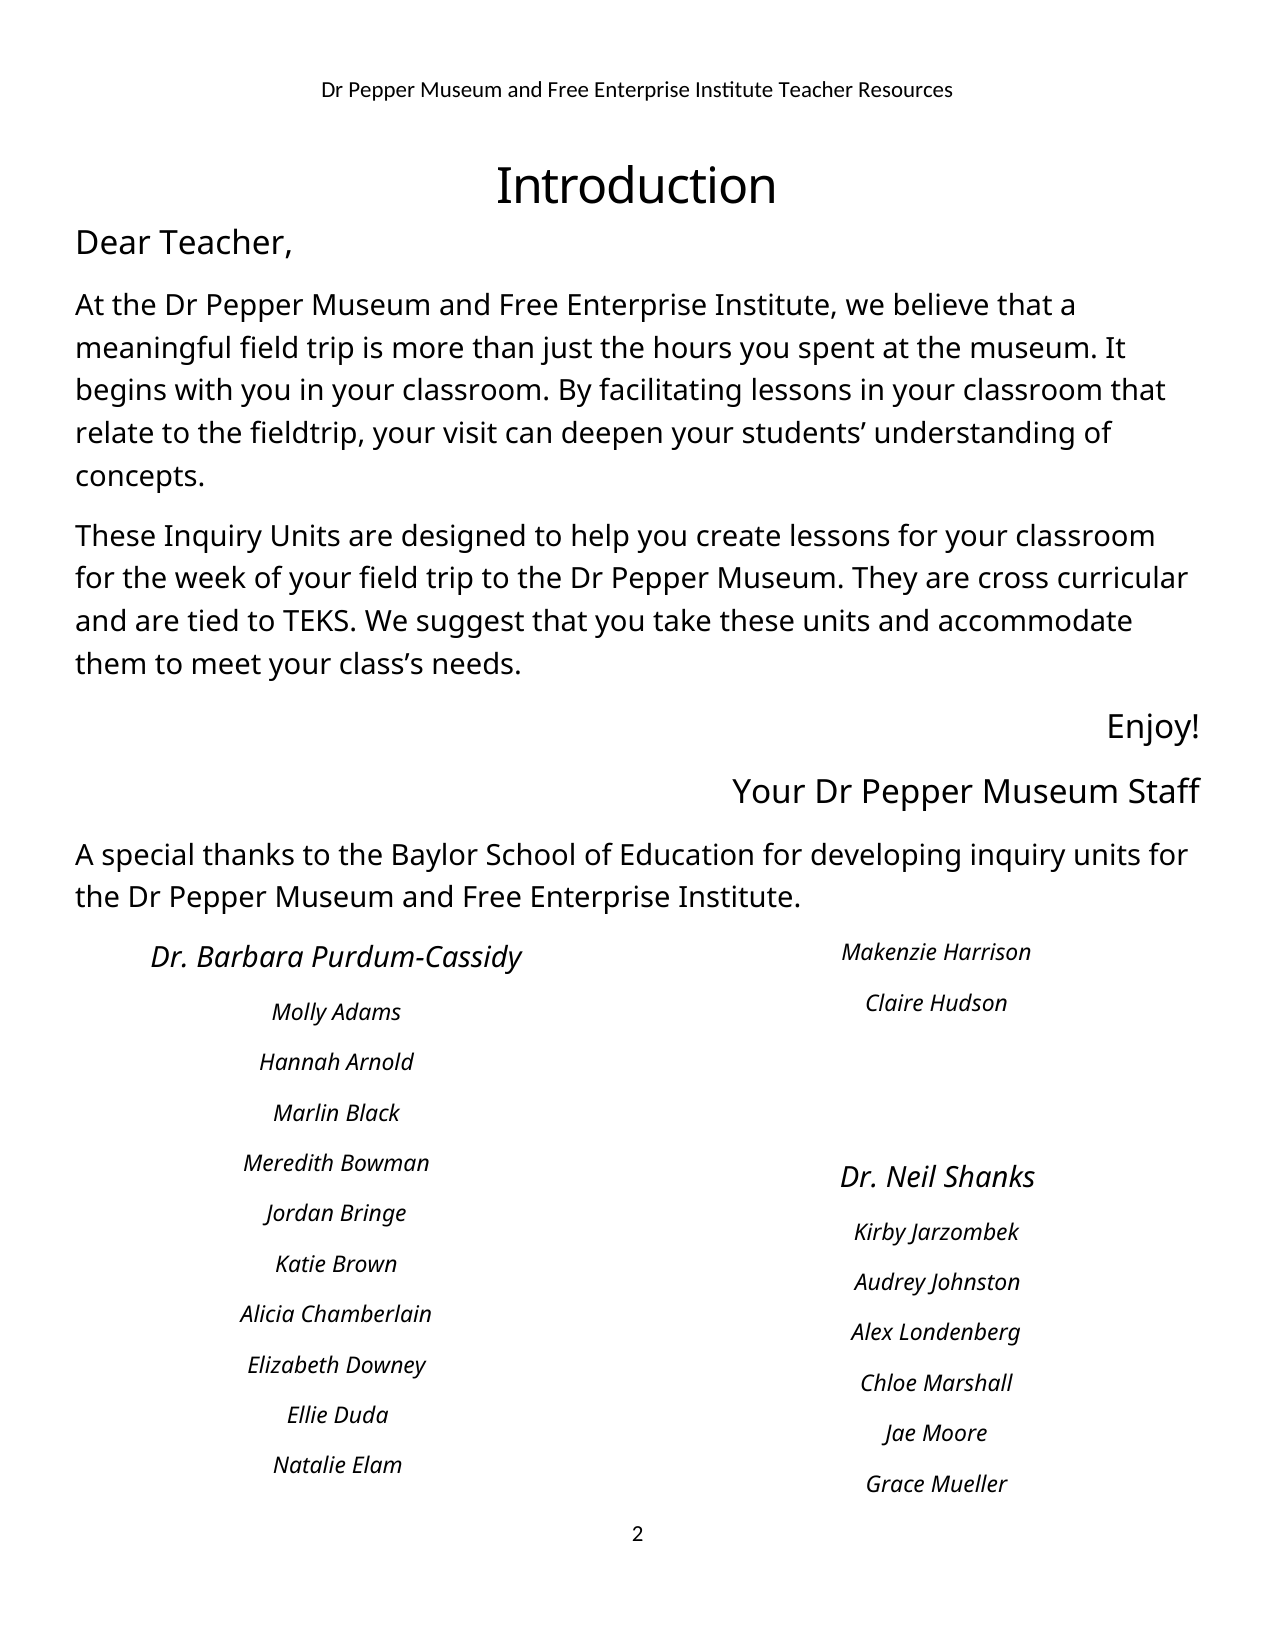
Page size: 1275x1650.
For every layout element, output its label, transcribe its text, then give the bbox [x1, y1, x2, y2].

title Jae Moore [675, 1417, 1200, 1448]
title Ellie Duda [75, 1399, 600, 1430]
title Marlin Black [75, 1097, 600, 1128]
title Dr. Barbara Purdum-Cassidy [75, 936, 600, 976]
title Alex Londenberg [675, 1316, 1200, 1348]
title At the Dr Pepper Museum and Free Enterprise Institute, we believe that a meaningful field trip is more than just the hours you spent at the museum. It begins with you in your classroom. By facilitating lessons in your classroom that relate to the fieldtrip, your visit can deepen your students’ understanding of concepts. [75, 284, 1200, 495]
title Katie Brown [75, 1248, 600, 1279]
title Introduction [75, 150, 1200, 218]
title Natalie Elam [75, 1449, 600, 1481]
title Claire Hudson [675, 987, 1200, 1018]
title Meredith Bowman [75, 1147, 600, 1178]
title These Inquiry Units are designed to help you create lessons for your classroom for the week of your field trip to the Dr Pepper Museum. They are cross curricular and are tied to TEKS. We suggest that you take these units and accommodate them to meet your class’s needs. [75, 515, 1200, 683]
title Jordan Bringe [75, 1197, 600, 1229]
title Makenzie Harrison [675, 936, 1200, 967]
title A special thanks to the Baylor School of Education for developing inquiry units for the Dr Pepper Museum and Free Enterprise Institute. [75, 834, 1200, 916]
title Alicia Chamberlain [75, 1298, 600, 1329]
title Enjoy! [75, 703, 1200, 748]
text Dear Teacher, [75, 218, 1200, 264]
title Hannah Arnold [75, 1046, 600, 1077]
title Grace Mueller [675, 1468, 1200, 1499]
title Audrey Johnston [675, 1266, 1200, 1297]
title Chloe Marshall [675, 1367, 1200, 1398]
title Elizabeth Downey [75, 1349, 600, 1380]
title Dr. Neil Shanks [675, 1156, 1200, 1196]
title Kirby Jarzombek [675, 1216, 1200, 1247]
title Your Dr Pepper Museum Staff [75, 768, 1200, 814]
title Molly Adams [75, 996, 600, 1027]
